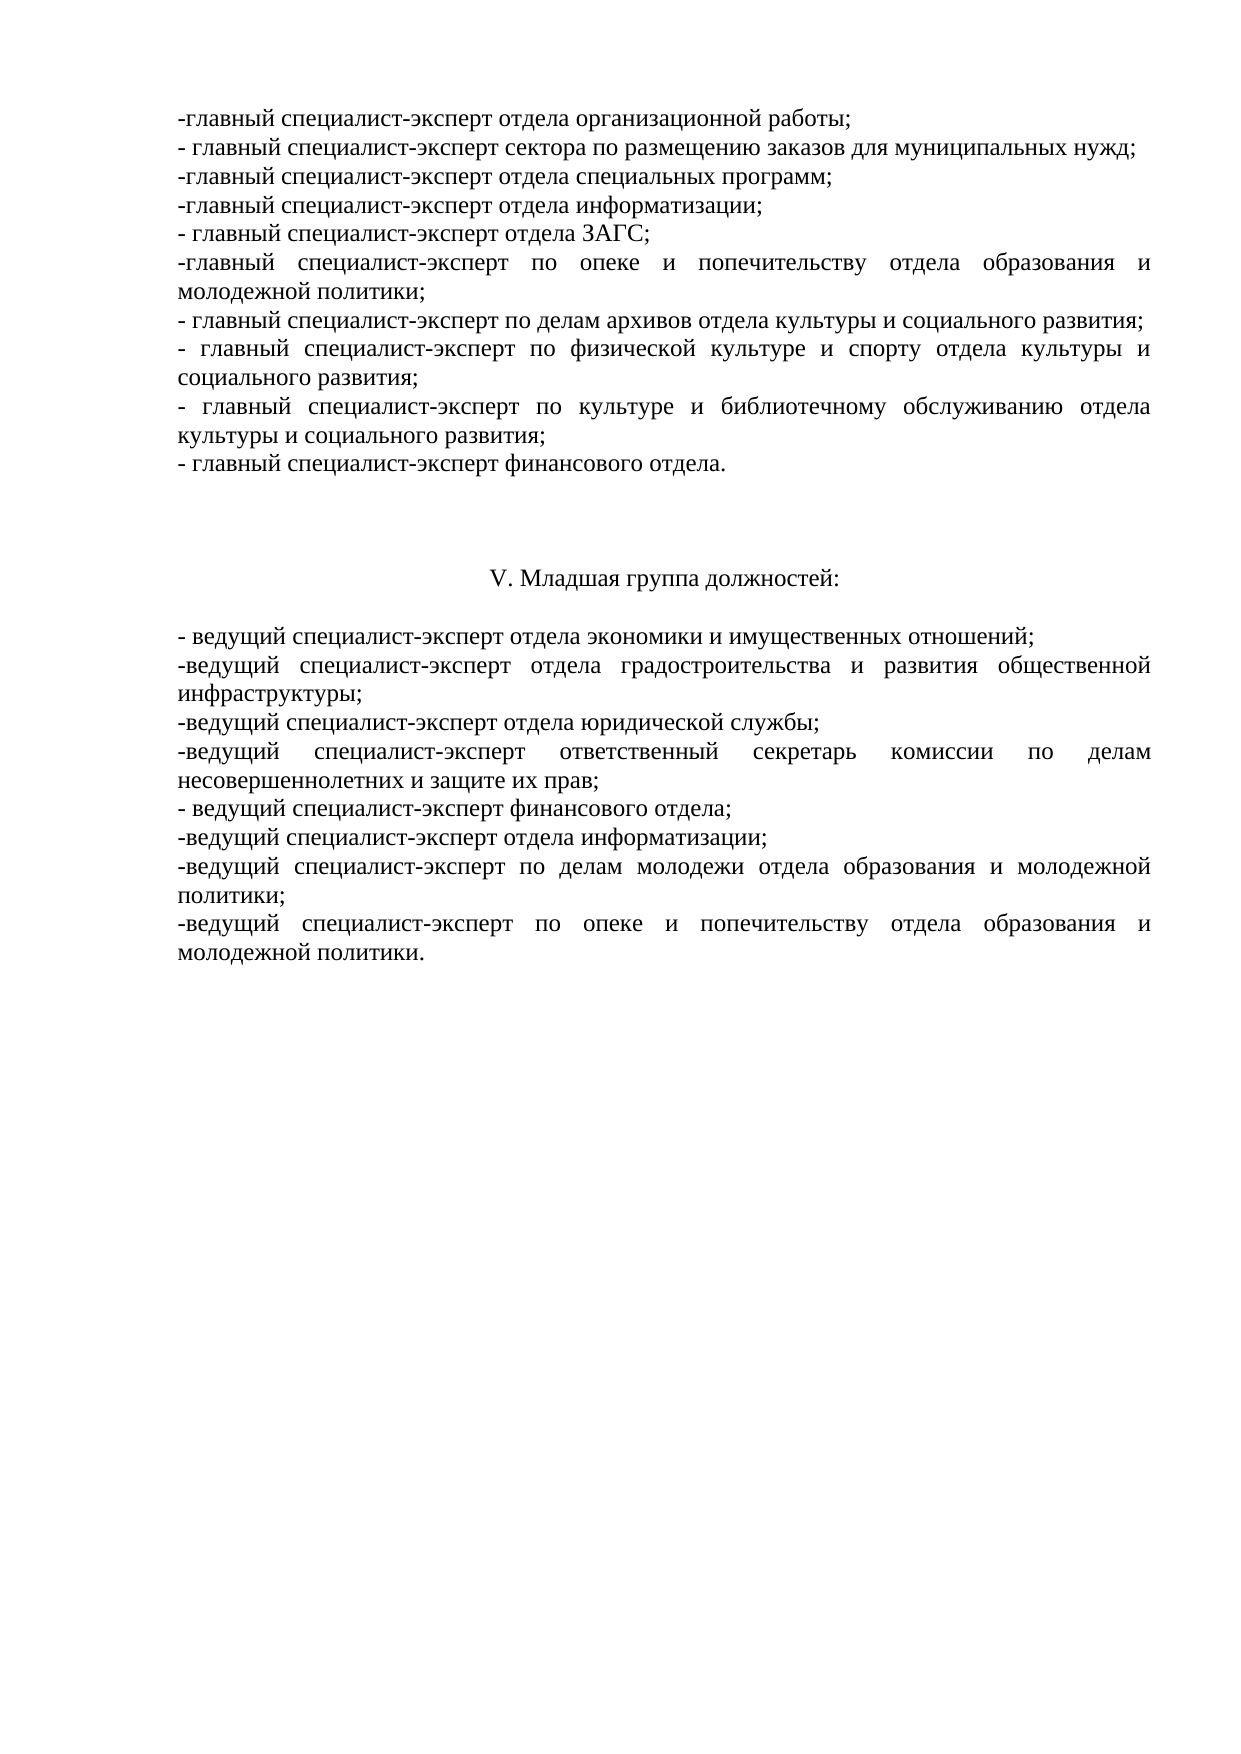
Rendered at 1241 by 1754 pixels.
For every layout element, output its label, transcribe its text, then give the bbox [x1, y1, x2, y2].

text - ведущий специалист-эксперт финансового отдела; [177, 793, 1152, 822]
text -главный специалист-эксперт отдела специальных программ; [177, 161, 1152, 190]
text -ведущий специалист-эксперт ответственный секретарь комиссии по делам несовершеннолетних и защите их прав; [177, 736, 1152, 793]
text - главный специалист-эксперт по культуре и библиотечному обслуживанию отдела культуры и социального развития; [177, 391, 1152, 448]
text -ведущий специалист-эксперт по делам молодежи отдела образования и молодежной политики; [177, 851, 1152, 908]
text - главный специалист-эксперт по физической культуре и спорту отдела культуры и социального развития; [177, 333, 1152, 391]
text -ведущий специалист-эксперт отдела градостроительства и развития общественной инфраструктуры; [177, 650, 1152, 707]
text -ведущий специалист-эксперт отдела юридической службы; [177, 707, 1152, 736]
text - главный специалист-эксперт по делам архивов отдела культуры и социального развития; [177, 305, 1152, 333]
text - главный специалист-эксперт отдела ЗАГС; [177, 218, 1152, 247]
text -ведущий специалист-эксперт отдела информатизации; [177, 822, 1152, 851]
subtitle V. Младшая группа должностей: [177, 563, 1152, 592]
text - главный специалист-эксперт сектора по размещению заказов для муниципальных нужд; [177, 132, 1152, 161]
text -ведущий специалист-эксперт по опеке и попечительству отдела образования и молодежной политики. [177, 908, 1152, 966]
text -главный специалист-эксперт отдела организационной работы; [177, 103, 1152, 132]
text -главный специалист-эксперт по опеке и попечительству отдела образования и молодежной политики; [177, 247, 1152, 305]
text - ведущий специалист-эксперт отдела экономики и имущественных отношений; [177, 621, 1152, 650]
text -главный специалист-эксперт отдела информатизации; [177, 190, 1152, 218]
text - главный специалист-эксперт финансового отдела. [177, 448, 1152, 477]
